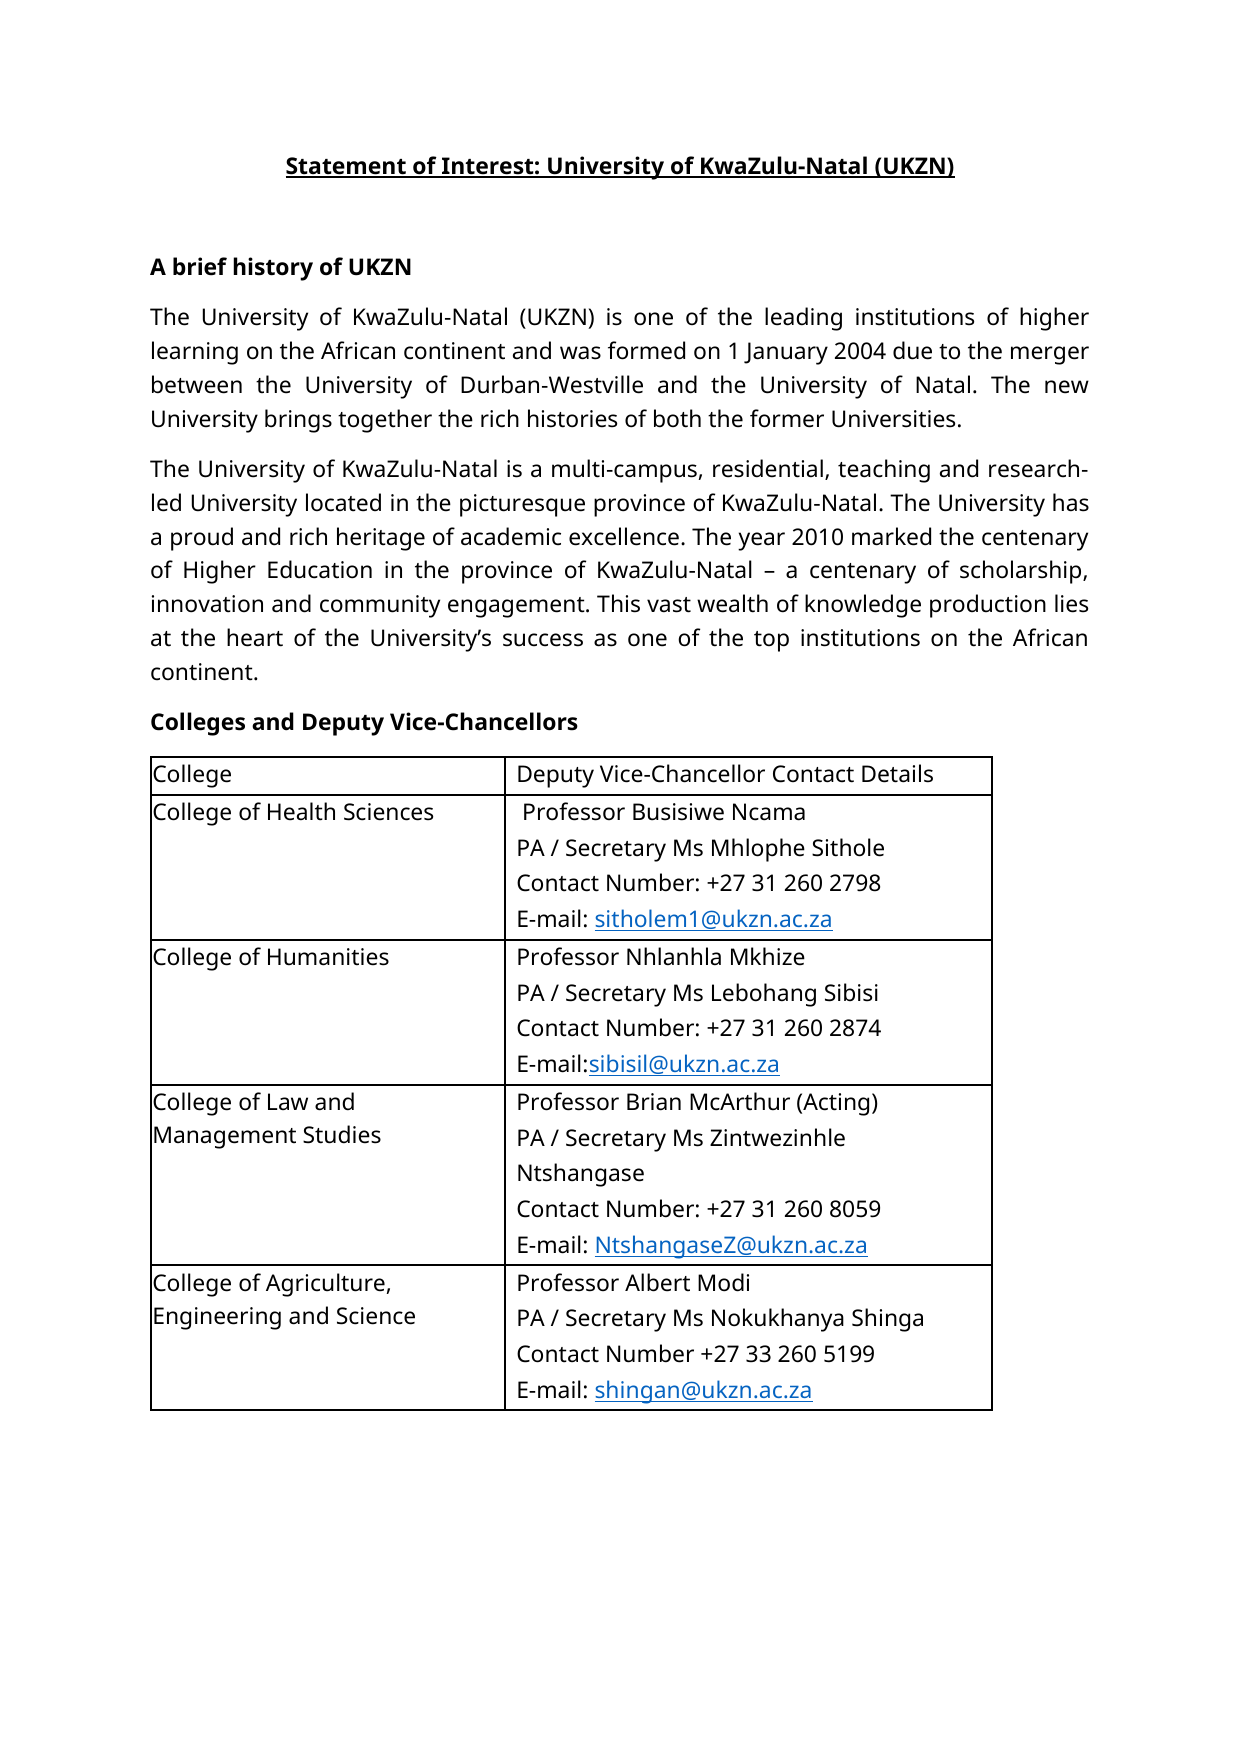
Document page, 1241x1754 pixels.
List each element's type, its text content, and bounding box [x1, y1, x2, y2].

text The University of KwaZulu-Natal is a multi-campus, residential, teaching and research-led University located in the picturesque province of KwaZulu-Natal. The University has a proud and rich heritage of academic excellence. The year 2010 marked the centenary of Higher Education in the province of KwaZulu-Natal – a centenary of scholarship, innovation and community engagement. This vast wealth of knowledge production lies at the heart of the University’s success as one of the top institutions on the African continent. [150, 453, 1090, 687]
text The University of KwaZulu-Natal (UKZN) is one of the leading institutions of higher learning on the African continent and was formed on 1 January 2004 due to the merger between the University of Durban-Westville and the University of Natal. The new University brings together the rich histories of both the former Universities. [150, 301, 1090, 434]
table_header Deputy Vice-Chancellor Contact Details [506, 758, 991, 793]
table_cell College of Humanities [152, 941, 504, 1083]
table_cell College of Health Sciences [152, 796, 504, 938]
text Colleges and Deputy Vice-Chancellors [150, 706, 1090, 737]
text Statement of Interest: University of KwaZulu-Natal (UKZN) [150, 150, 1090, 181]
text A brief history of UKZN [150, 251, 1090, 282]
table_cell Professor Albert Modi PA / Secretary Ms Nokukhanya Shinga Contact Number +27 33 260 5199 E-mail: shingan@ukzn.ac.za [506, 1266, 991, 1409]
table_header College [152, 758, 504, 793]
table_cell Professor Nhlanhla Mkhize PA / Secretary Ms Lebohang Sibisi Contact Number: +27 31 260 2874 E-mail:sibisil@ukzn.ac.za [506, 941, 991, 1083]
table_cell Professor Busisiwe Ncama PA / Secretary Ms Mhlophe Sithole Contact Number: +27 31 260 2798 E-mail: sitholem1@ukzn.ac.za [506, 796, 991, 938]
table_cell College of Law and Management Studies [152, 1086, 504, 1264]
table_cell Professor Brian McArthur (Acting) PA / Secretary Ms Zintwezinhle Ntshangase Contact Number: +27 31 260 8059 E-mail: NtshangaseZ@ukzn.ac.za [506, 1086, 991, 1264]
table_cell College of Agriculture, Engineering and Science [152, 1266, 504, 1409]
